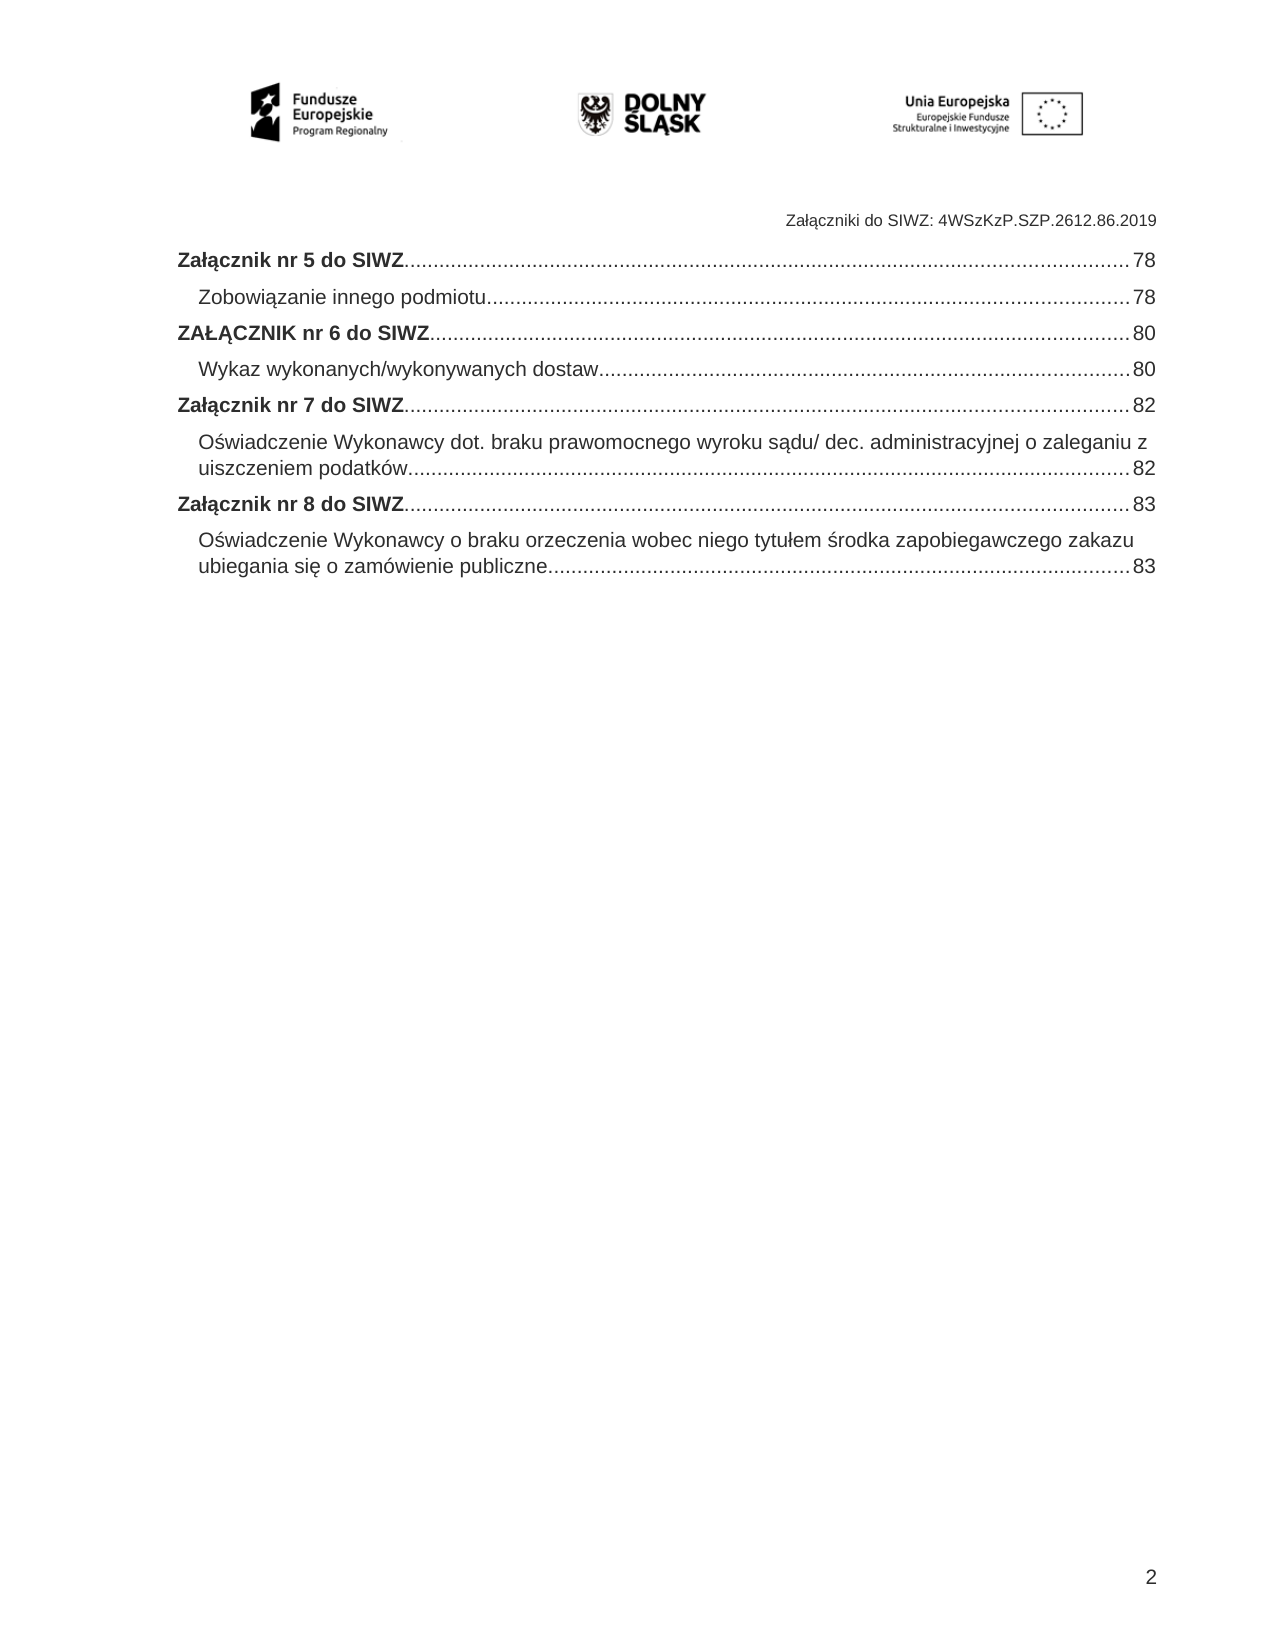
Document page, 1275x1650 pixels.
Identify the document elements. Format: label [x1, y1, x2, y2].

picture [194, 29, 1140, 192]
